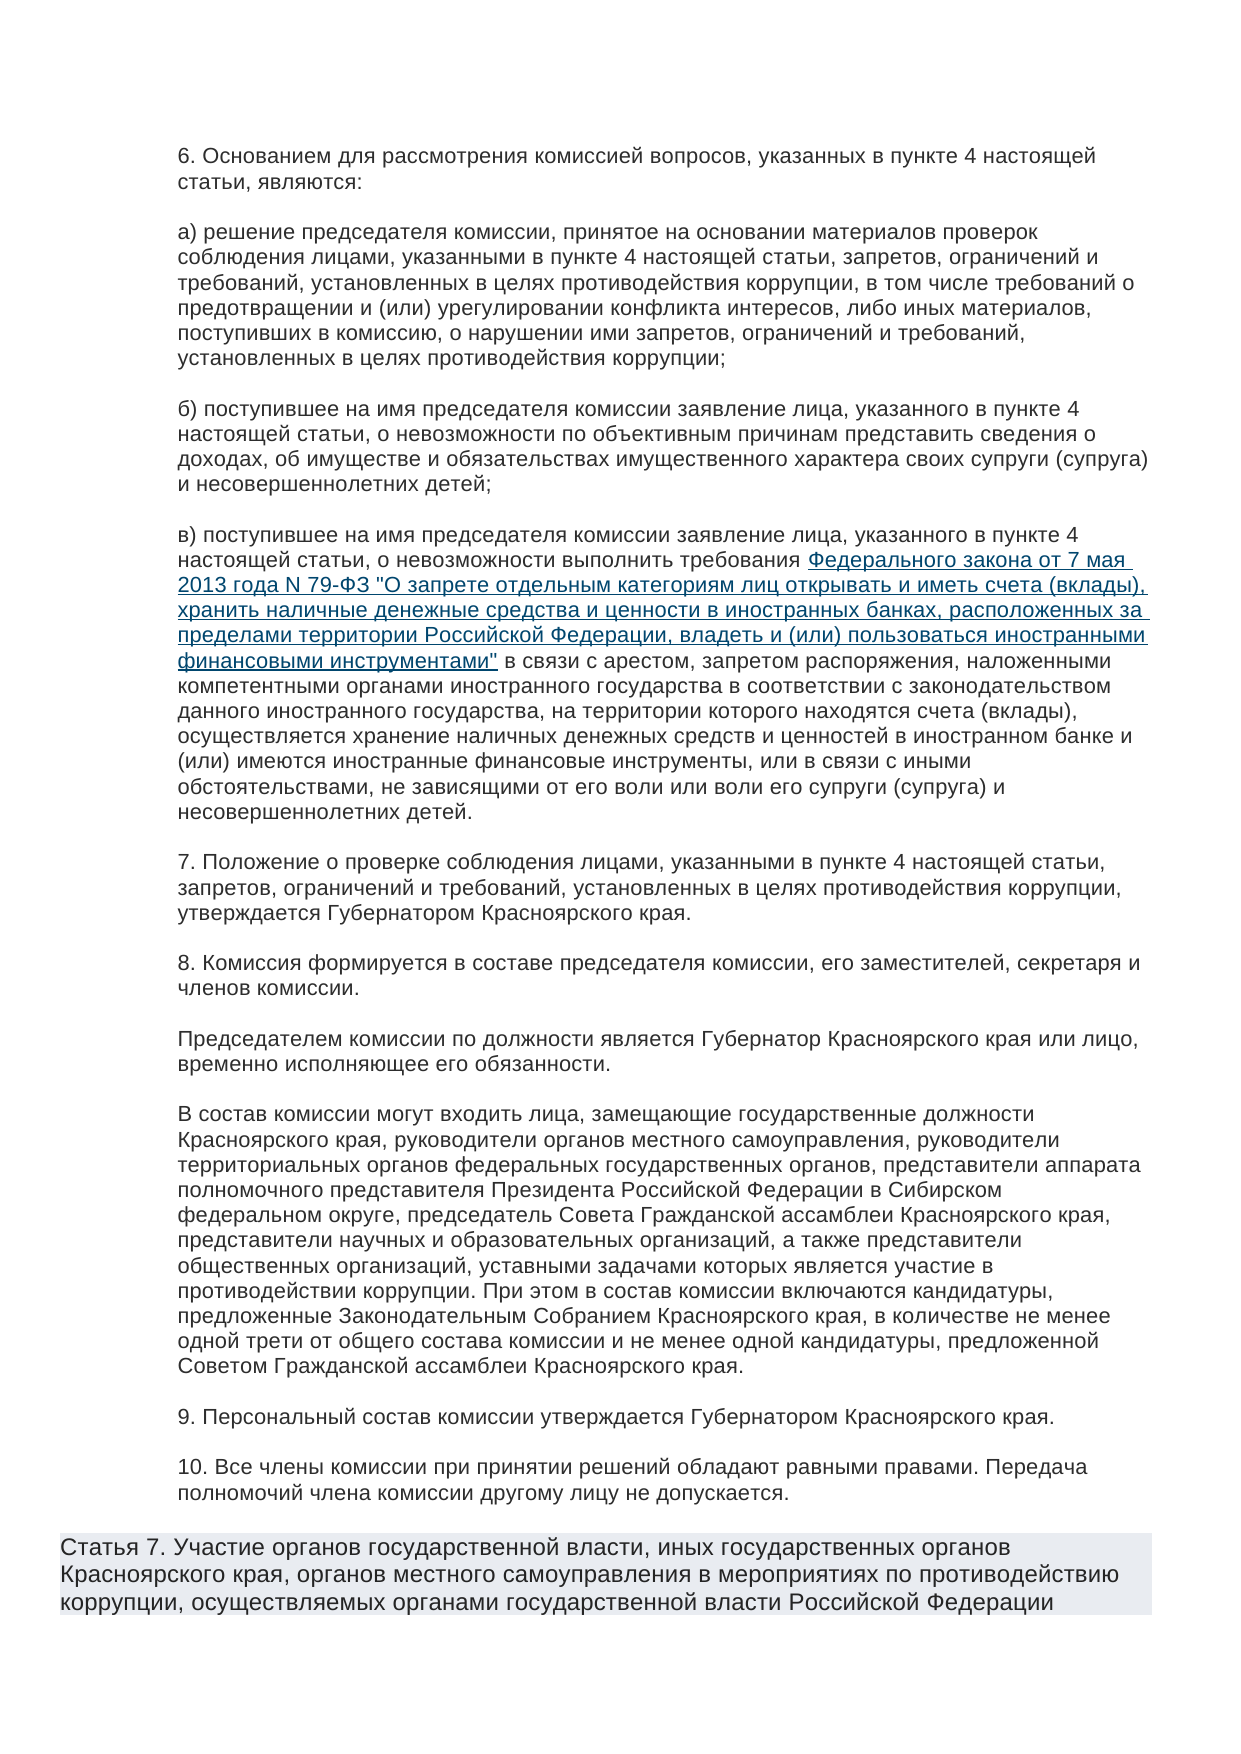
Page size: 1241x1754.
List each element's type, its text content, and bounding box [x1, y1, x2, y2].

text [177, 118, 1152, 1533]
text Статья 7. Участие органов государственной власти, иных государственных органов Красноярского края, органов местного самоуправления в мероприятиях по противодействию коррупции, осуществляемых органами государственной власти Российской Федерации [60, 1533, 1152, 1615]
